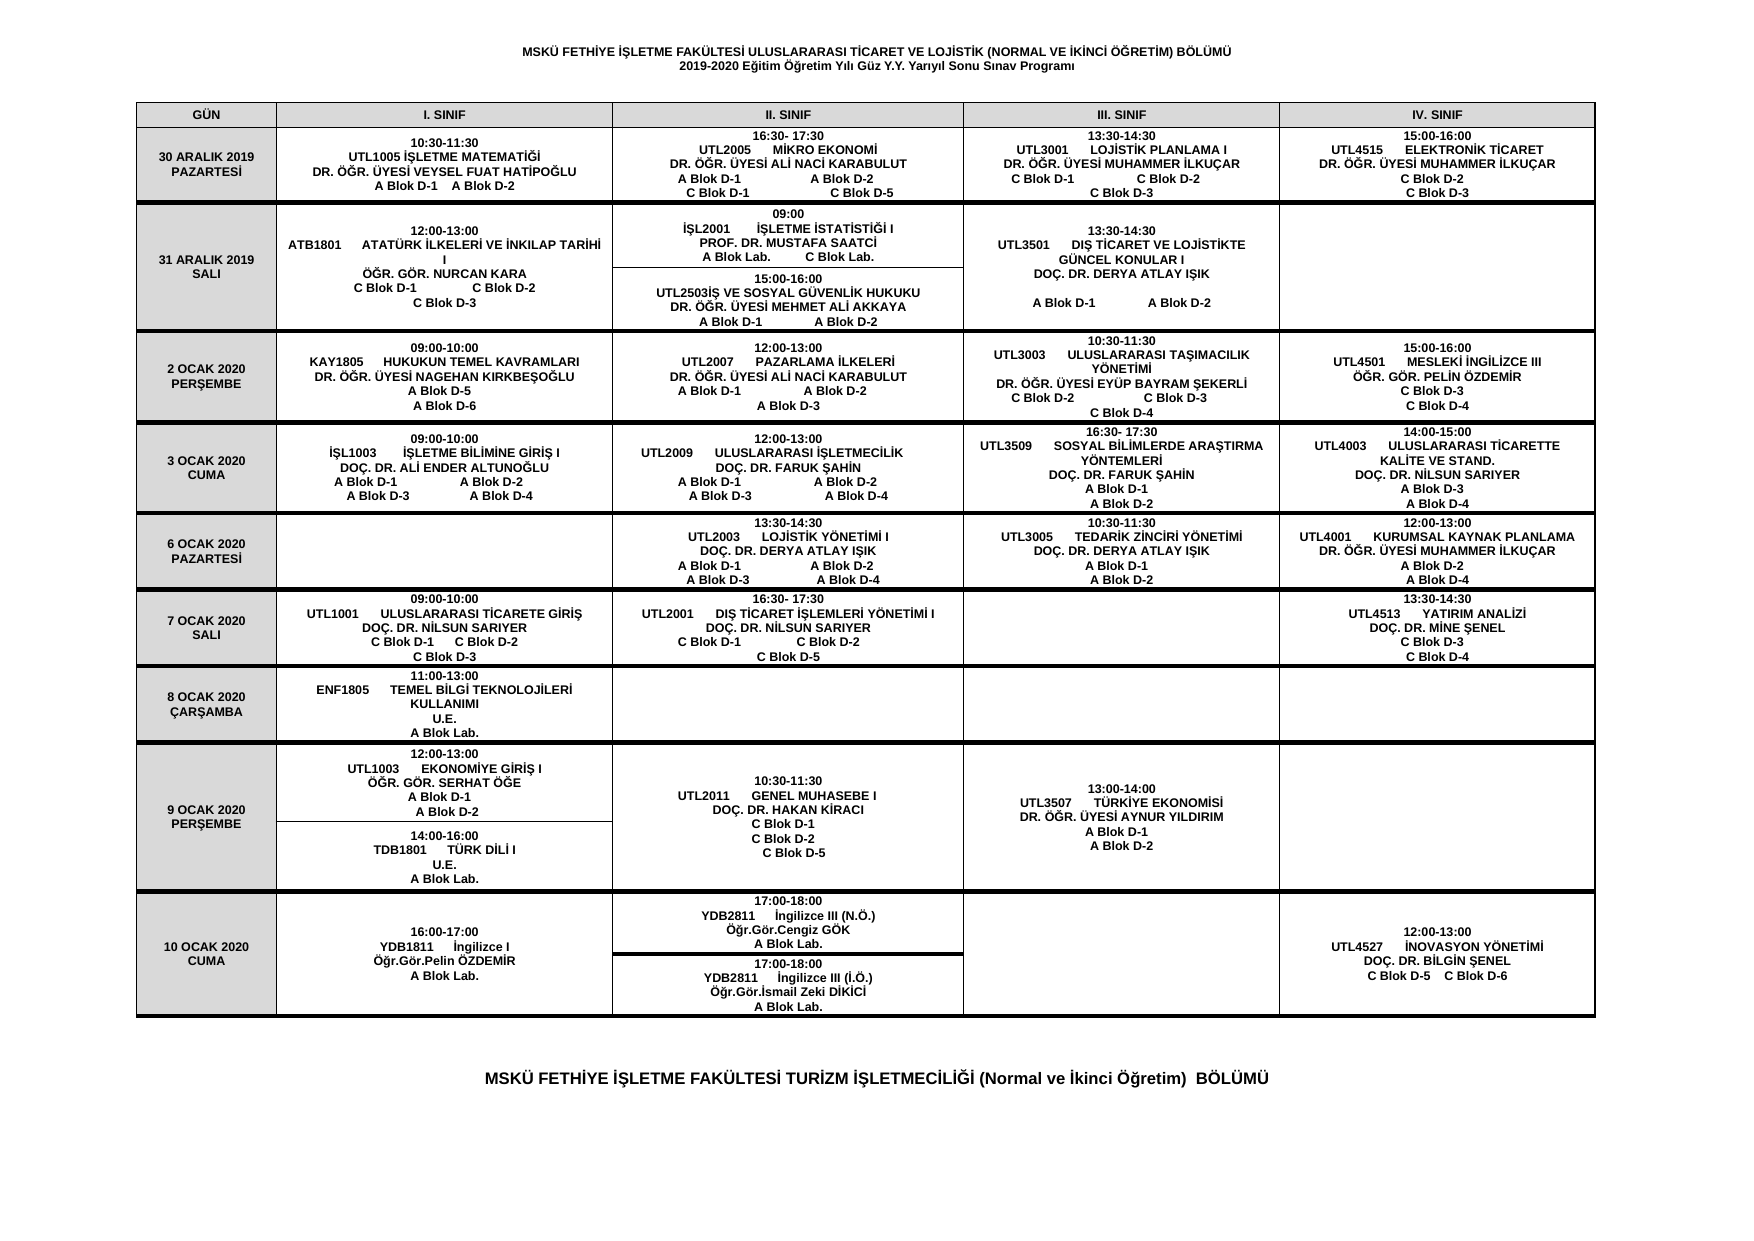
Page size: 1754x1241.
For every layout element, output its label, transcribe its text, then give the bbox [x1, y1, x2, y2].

table_cell 15:00-16:00 UTL4501 MESLEKİ İNGİLİZCE III ÖĞR. GÖR. PELİN ÖZDEMİR C Blok D-3 C Blok D-4 [1280, 333, 1594, 420]
table_cell 6 OCAK 2020 PAZARTESİ [137, 515, 276, 587]
table_header III. SINIF [964, 103, 1279, 127]
table_cell 12:00-13:00 UTL2009 ULUSLARARASI İŞLETMECİLİK DOÇ. DR. FARUK ŞAHİN A Blok D-1 A Blok D-2 A Blok D-3 A Blok D-4 [613, 425, 963, 511]
table_header II. SINIF [613, 103, 963, 127]
table_cell 10:30-11:30 UTL1005 İŞLETME MATEMATİĞİ DR. ÖĞR. ÜYESİ VEYSEL FUAT HATİPOĞLU A Blok D-1 A Blok D-2 [277, 128, 612, 200]
table_header IV. SINIF [1280, 103, 1594, 127]
title MSKÜ FETHİYE İŞLETME FAKÜLTESİ TURİZM İŞLETMECİLİĞİ (Normal ve İkinci Öğretim) BÖLÜMÜ [148, 1069, 1606, 1088]
table_header GÜN [137, 103, 276, 127]
table_cell 3 OCAK 2020 CUMA [137, 425, 276, 511]
table_cell 9 OCAK 2020 PERŞEMBE [137, 745, 276, 889]
table_cell [613, 668, 963, 740]
table_cell 12:00-13:00 ATB1801 ATATÜRK İLKELERİ VE İNKILAP TARİHİ I ÖĞR. GÖR. NURCAN KARA C Blok D-1 C Blok D-2 C Blok D-3 [277, 205, 612, 329]
table_cell 11:00-13:00 ENF1805 TEMEL BİLGİ TEKNOLOJİLERİ KULLANIMI U.E. A Blok Lab. [277, 668, 612, 740]
title 2019-2020 Eğitim Öğretim Yılı Güz Y.Y. Yarıyıl Sonu Sınav Programı [148, 59, 1606, 73]
table_cell 12:00-13:00 UTL4001 KURUMSAL KAYNAK PLANLAMA DR. ÖĞR. ÜYESİ MUHAMMER İLKUÇAR A Blok D-2 A Blok D-4 [1280, 515, 1594, 587]
table_cell 13:30-14:30 UTL3001 LOJİSTİK PLANLAMA I DR. ÖĞR. ÜYESİ MUHAMMER İLKUÇAR C Blok D-1 C Blok D-2 C Blok D-3 [964, 128, 1279, 200]
table_cell 12:00-13:00 UTL2007 PAZARLAMA İLKELERİ DR. ÖĞR. ÜYESİ ALİ NACİ KARABULUT A Blok D-1 A Blok D-2 A Blok D-3 [613, 333, 963, 420]
table_cell 10:30-11:30 UTL3003 ULUSLARARASI TAŞIMACILIK YÖNETİMİ DR. ÖĞR. ÜYESİ EYÜP BAYRAM ŞEKERLİ C Blok D-2 C Blok D-3 C Blok D-4 [964, 333, 1279, 420]
table_cell 30 ARALIK 2019 PAZARTESİ [137, 128, 276, 200]
table_cell 09:00-10:00 UTL1001 ULUSLARARASI TİCARETE GİRİŞ DOÇ. DR. NİLSUN SARIYER C Blok D-1 C Blok D-2 C Blok D-3 [277, 592, 612, 664]
table_cell 09:00-10:00 İŞL1003 İŞLETME BİLİMİNE GİRİŞ I DOÇ. DR. ALİ ENDER ALTUNOĞLU A Blok D-1 A Blok D-2 A Blok D-3 A Blok D-4 [277, 425, 612, 511]
table_cell 15:00-16:00 UTL4515 ELEKTRONİK TİCARET DR. ÖĞR. ÜYESİ MUHAMMER İLKUÇAR C Blok D-2 C Blok D-3 [1280, 128, 1594, 200]
table_cell 13:30-14:30 UTL2003 LOJİSTİK YÖNETİMİ I DOÇ. DR. DERYA ATLAY IŞIK A Blok D-1 A Blok D-2 A Blok D-3 A Blok D-4 [613, 515, 963, 587]
table_cell 10:30-11:30 UTL3005 TEDARİK ZİNCİRİ YÖNETİMİ DOÇ. DR. DERYA ATLAY IŞIK A Blok D-1 A Blok D-2 [964, 515, 1279, 587]
table_cell 15:00-16:00 UTL2503İŞ VE SOSYAL GÜVENLİK HUKUKU DR. ÖĞR. ÜYESİ MEHMET ALİ AKKAYA A Blok D-1 A Blok D-2 [613, 268, 963, 329]
table_cell 7 OCAK 2020 SALI [137, 592, 276, 664]
table_cell 2 OCAK 2020 PERŞEMBE [137, 333, 276, 420]
table_cell 10 OCAK 2020 CUMA [137, 894, 276, 1014]
table_cell 13:30-14:30 UTL3501 DIŞ TİCARET VE LOJİSTİKTE GÜNCEL KONULAR I DOÇ. DR. DERYA ATLAY IŞIK A Blok D-1 A Blok D-2 [964, 205, 1279, 329]
table_cell 12:00-13:00 UTL4527 İNOVASYON YÖNETİMİ DOÇ. DR. BİLGİN ŞENEL C Blok D-5 C Blok D-6 [1280, 894, 1594, 1014]
table_cell 13:30-14:30 UTL4513 YATIRIM ANALİZİ DOÇ. DR. MİNE ŞENEL C Blok D-3 C Blok D-4 [1280, 592, 1594, 664]
table_cell 16:30- 17:30 UTL3509 SOSYAL BİLİMLERDE ARAŞTIRMA YÖNTEMLERİ DOÇ. DR. FARUK ŞAHİN A Blok D-1 A Blok D-2 [964, 425, 1279, 511]
table_cell 31 ARALIK 2019 SALI [137, 205, 276, 329]
table_cell [964, 894, 1279, 1014]
table_cell 13:00-14:00 UTL3507 TÜRKİYE EKONOMİSİ DR. ÖĞR. ÜYESİ AYNUR YILDIRIM A Blok D-1 A Blok D-2 [964, 745, 1279, 889]
table_cell [1280, 205, 1594, 329]
table_cell 12:00-13:00 UTL1003 EKONOMİYE GİRİŞ I ÖĞR. GÖR. SERHAT ÖĞE A Blok D-1 A Blok D-2 [277, 745, 612, 821]
table_cell 10:30-11:30 UTL2011 GENEL MUHASEBE I DOÇ. DR. HAKAN KİRACI C Blok D-1 C Blok D-2 C Blok D-5 [613, 745, 963, 889]
table_cell 09:00 İŞL2001 İŞLETME İSTATİSTİĞİ I PROF. DR. MUSTAFA SAATCİ A Blok Lab. C Blok Lab. [613, 205, 963, 267]
table_cell 16:30- 17:30 UTL2001 DIŞ TİCARET İŞLEMLERİ YÖNETİMİ I DOÇ. DR. NİLSUN SARIYER C Blok D-1 C Blok D-2 C Blok D-5 [613, 592, 963, 664]
table_cell 16:30- 17:30 UTL2005 MİKRO EKONOMİ DR. ÖĞR. ÜYESİ ALİ NACİ KARABULUT A Blok D-1 A Blok D-2 C Blok D-1 C Blok D-5 [613, 128, 963, 200]
table_cell 09:00-10:00 KAY1805 HUKUKUN TEMEL KAVRAMLARI DR. ÖĞR. ÜYESİ NAGEHAN KIRKBEŞOĞLU A Blok D-5 A Blok D-6 [277, 333, 612, 420]
title MSKÜ FETHİYE İŞLETME FAKÜLTESİ ULUSLARARASI TİCARET VE LOJİSTİK (NORMAL VE İKİNCİ ÖĞRETİM) BÖLÜMÜ [148, 44, 1606, 59]
table_cell [1280, 745, 1594, 889]
table_cell 17:00-18:00 YDB2811 İngilizce III (İ.Ö.) Öğr.Gör.İsmail Zeki DİKİCİ A Blok Lab. [613, 956, 963, 1014]
table_header I. SINIF [277, 103, 612, 127]
table_cell [277, 515, 612, 587]
table_cell 8 OCAK 2020 ÇARŞAMBA [137, 668, 276, 740]
table_cell [1280, 668, 1594, 740]
table_cell 17:00-18:00 YDB2811 İngilizce III (N.Ö.) Öğr.Gör.Cengiz GÖK A Blok Lab. [613, 894, 963, 952]
table_cell [964, 592, 1279, 664]
table_cell 14:00-15:00 UTL4003 ULUSLARARASI TİCARETTE KALİTE VE STAND. DOÇ. DR. NİLSUN SARIYER A Blok D-3 A Blok D-4 [1280, 425, 1594, 511]
table_cell 14:00-16:00 TDB1801 TÜRK DİLİ I U.E. A Blok Lab. [277, 822, 612, 889]
table_cell 16:00-17:00 YDB1811 İngilizce I Öğr.Gör.Pelin ÖZDEMİR A Blok Lab. [277, 894, 612, 1014]
table_cell [964, 668, 1279, 740]
